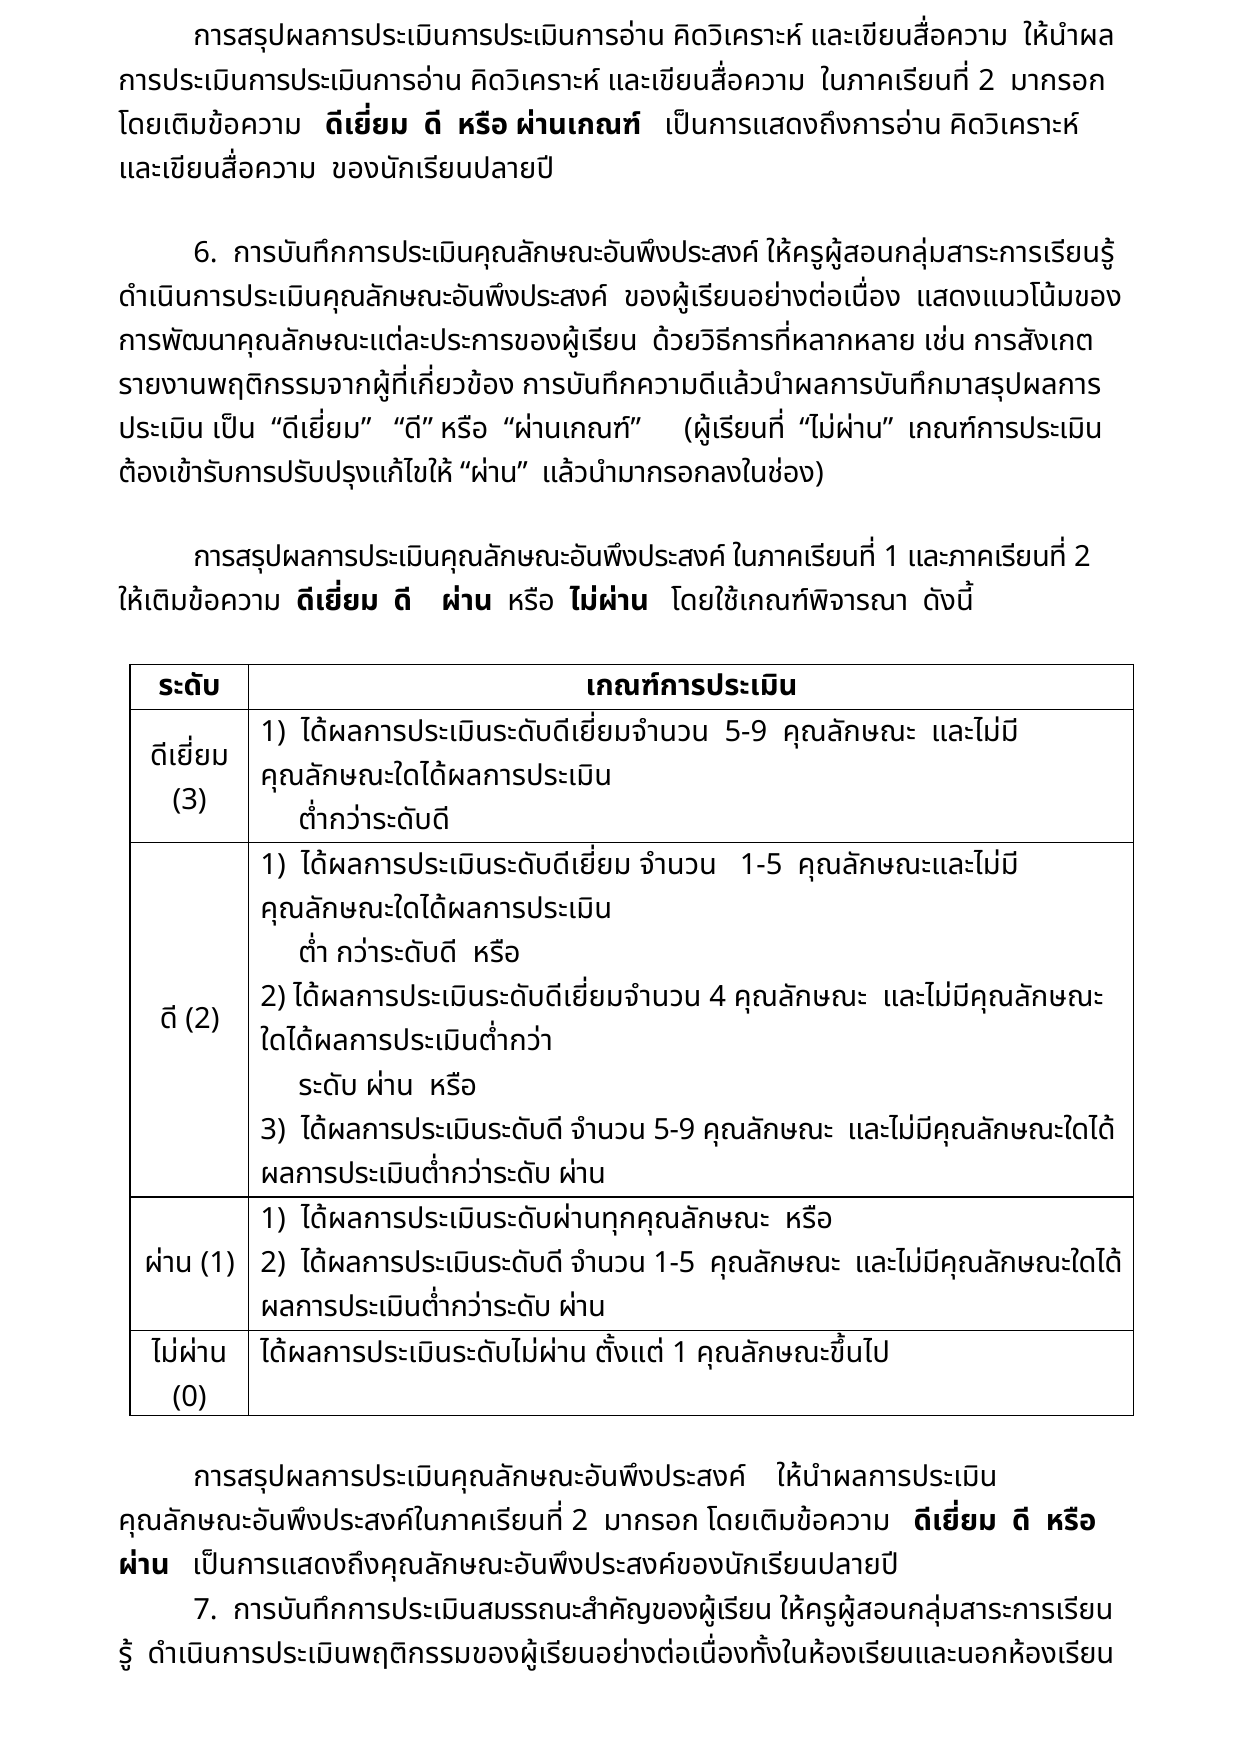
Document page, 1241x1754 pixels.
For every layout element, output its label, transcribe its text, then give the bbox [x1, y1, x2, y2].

text การสรุปผลการประเมินการประเมินการอ่าน คิดวิเคราะห์ และเขียนสื่อความ ให้นำผลการประเมินการประเมินการอ่าน คิดวิเคราะห์ และเขียนสื่อความ ในภาคเรียนที่ 2 มากรอก โดยเติมข้อความ ดีเยี่ยม ดี หรือ ผ่านเกณฑ์ เป็นการแสดงถึงการอ่าน คิดวิเคราะห์ และเขียนสื่อความ ของนักเรียนปลายปี [118, 15, 1122, 191]
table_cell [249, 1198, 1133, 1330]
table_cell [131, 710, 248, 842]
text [118, 1588, 1122, 1676]
text การสรุปผลการประเมินคุณลักษณะอันพึงประสงค์ ในภาคเรียนที่ 1 และภาคเรียนที่ 2 ให้เติมข้อความ ดีเยี่ยม ดี ผ่าน หรือ ไม่ผ่าน โดยใช้เกณฑ์พิจารณา ดังนี้ [118, 536, 1122, 624]
text 6. การบันทึกการประเมินคุณลักษณะอันพึงประสงค์ ให้ครูผู้สอนกลุ่มสาระการเรียนรู้ ดำเนินการประเมินคุณลักษณะอันพึงประสงค์ ของผู้เรียนอย่างต่อเนื่อง แสดงแนวโน้มของการพัฒนาคุณลักษณะแต่ละประการของผู้เรียน ด้วยวิธีการที่หลากหลาย เช่น การสังเกต รายงานพฤติกรรมจากผู้ที่เกี่ยวข้อง การบันทึกความดีแล้วนำผลการบันทึกมาสรุปผลการประเมิน เป็น “ดีเยี่ยม” “ดี” หรือ “ผ่านเกณฑ์” (ผู้เรียนที่ “ไม่ผ่าน” เกณฑ์การประเมิน ต้องเข้ารับการปรับปรุงแก้ไขให้ “ผ่าน” แล้วนำมากรอกลงในช่อง) [118, 231, 1122, 496]
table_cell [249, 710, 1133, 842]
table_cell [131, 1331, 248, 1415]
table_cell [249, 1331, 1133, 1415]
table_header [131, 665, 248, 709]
text การสรุปผลการประเมินคุณลักษณะอันพึงประสงค์ ให้นำผลการประเมินคุณลักษณะอันพึงประสงค์ในภาคเรียนที่ 2 มากรอก โดยเติมข้อความ ดีเยี่ยม ดี หรือ ผ่าน เป็นการแสดงถึงคุณลักษณะอันพึงประสงค์ของนักเรียนปลายปี [118, 1456, 1122, 1588]
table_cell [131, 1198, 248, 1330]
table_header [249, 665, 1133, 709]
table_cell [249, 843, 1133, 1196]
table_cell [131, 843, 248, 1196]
